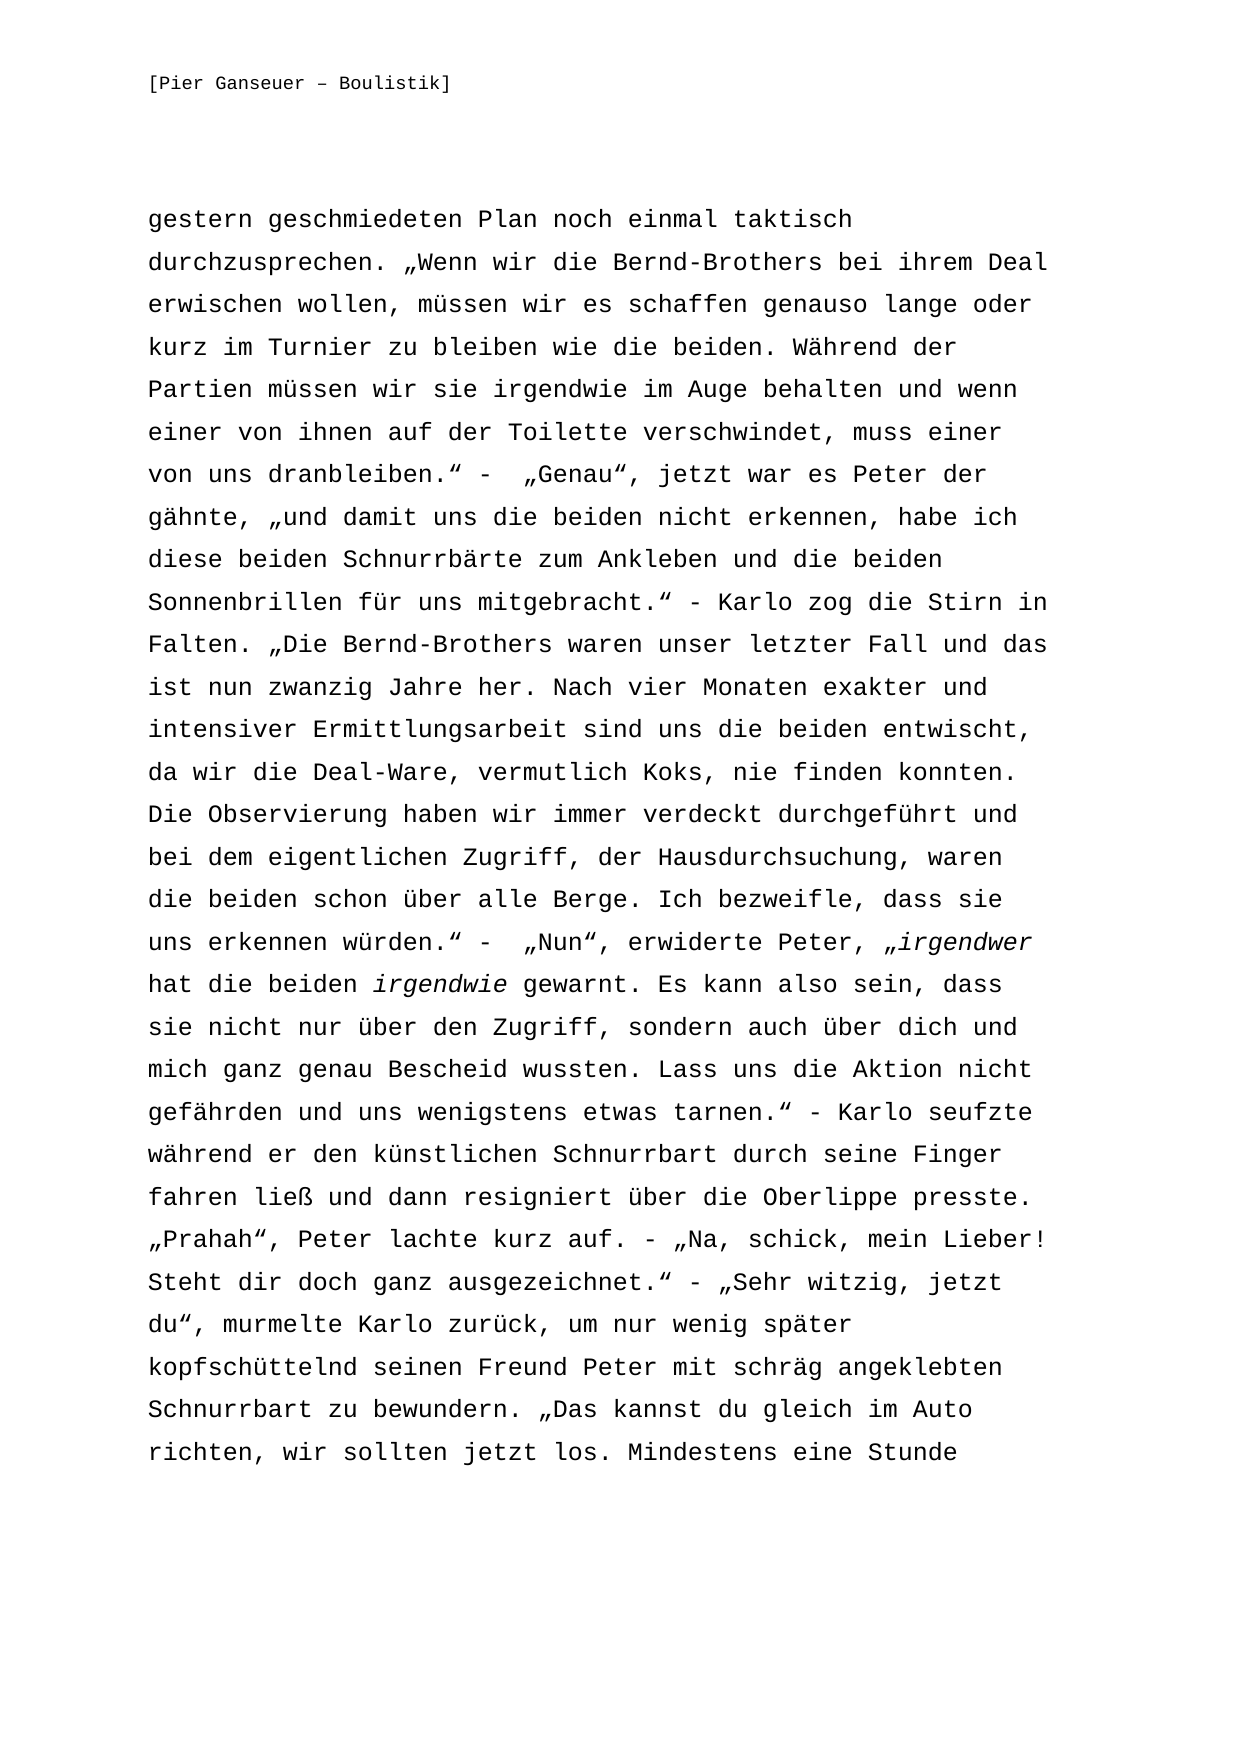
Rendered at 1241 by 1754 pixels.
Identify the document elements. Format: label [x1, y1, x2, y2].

text [148, 207, 1051, 1468]
